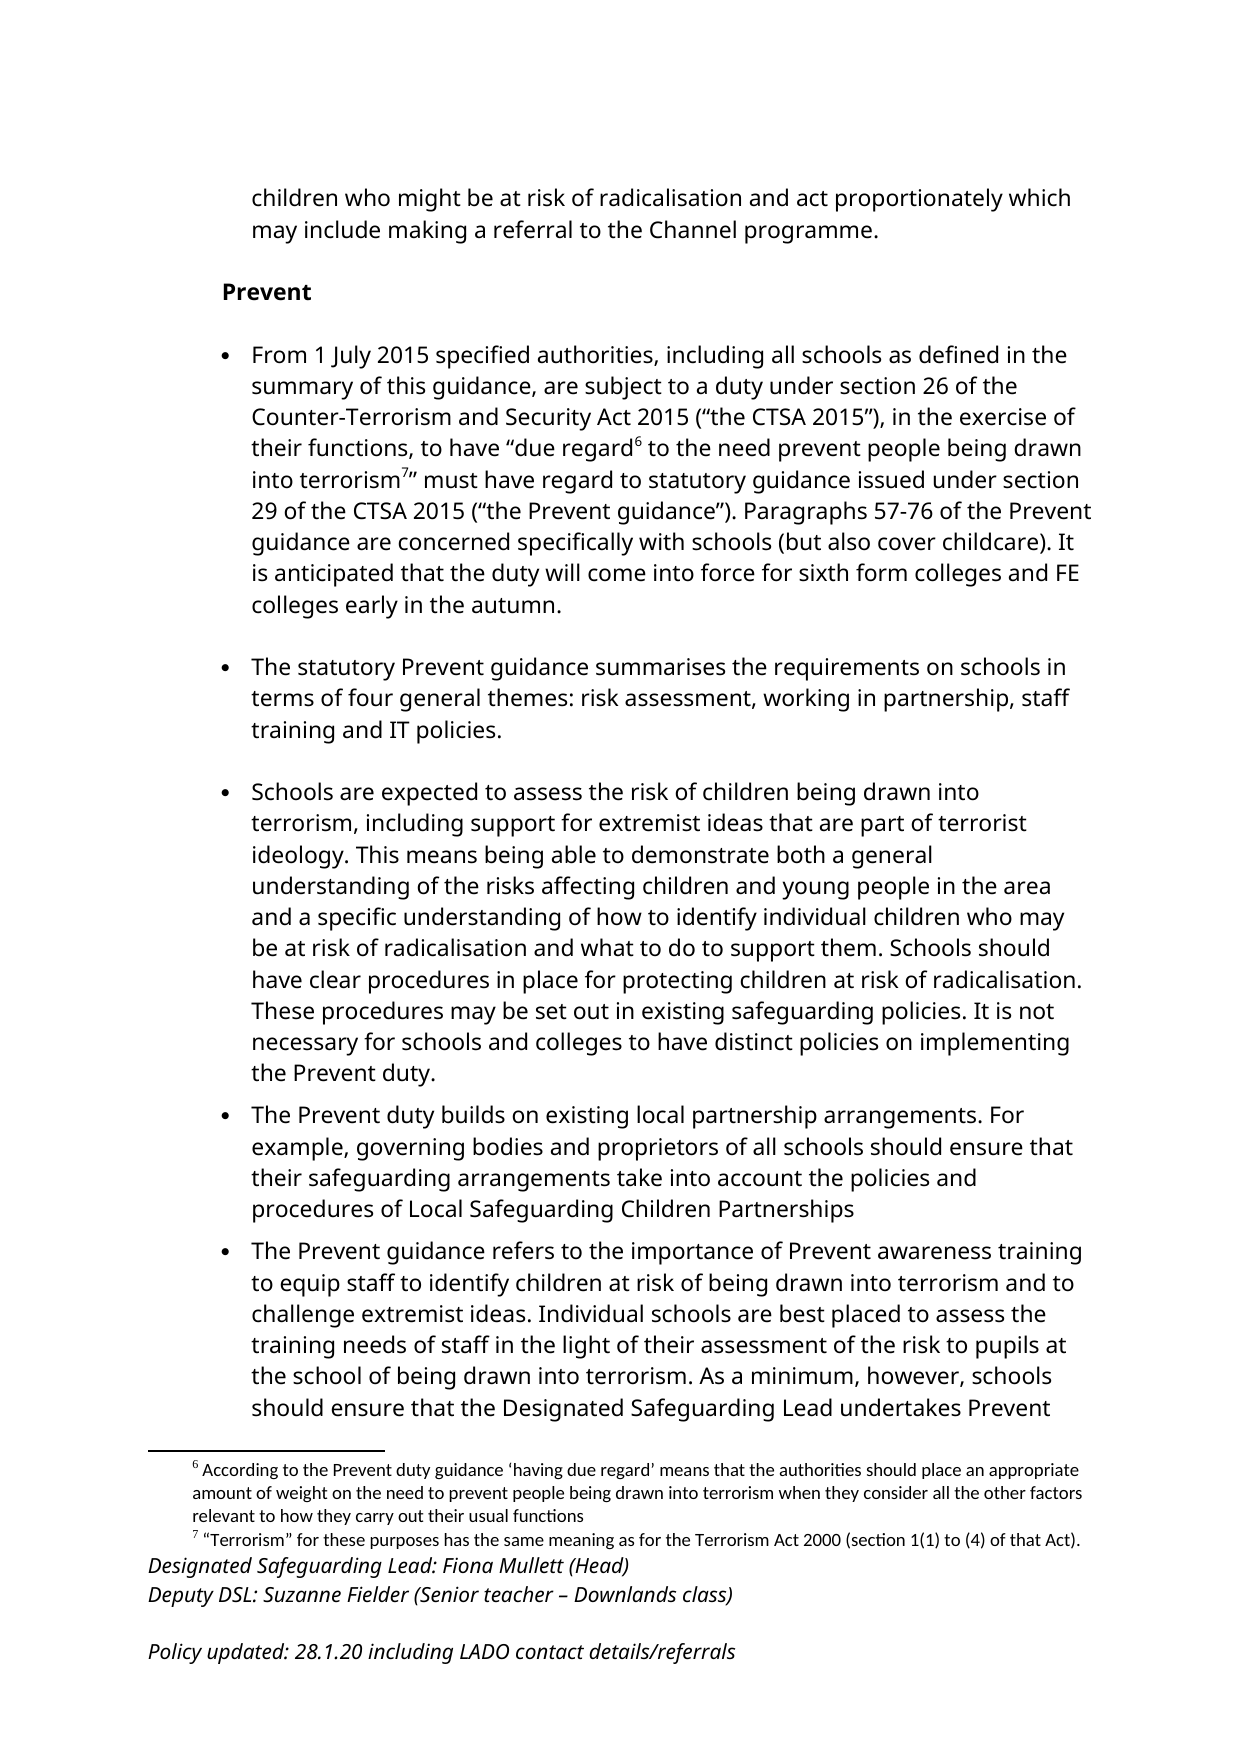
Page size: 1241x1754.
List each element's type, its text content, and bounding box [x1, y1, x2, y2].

text Prevent [192, 276, 1092, 307]
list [222, 1235, 1092, 1423]
list Schools are expected to assess the risk of children being drawn into terrorism, including support for extremist ideas that are part of terrorist ideology. This means being able to demonstrate both a general understanding of the risks affecting children and young people in the area and a specific understanding of how to identify individual children who may be at risk of radicalisation and what to do to support them. Schools should have clear procedures in place for protecting children at risk of radicalisation. These procedures may be set out in existing safeguarding policies. It is not necessary for schools and colleges to have distinct policies on implementing the Prevent duty. [222, 776, 1092, 1089]
list From 1 July 2015 specified authorities, including all schools as defined in the summary of this guidance, are subject to a duty under section 26 of the Counter-Terrorism and Security Act 2015 (“the CTSA 2015”), in the exercise of their functions, to have “due regard to the need prevent people being drawn into terrorism” must have regard to statutory guidance issued under section 29 of the CTSA 2015 (“the Prevent guidance”). Paragraphs 57-76 of the Prevent guidance are concerned specifically with schools (but also cover childcare). It is anticipated that the duty will come into force for sixth form colleges and FE colleges early in the autumn. [222, 339, 1092, 620]
list The statutory Prevent guidance summarises the requirements on schools in terms of four general themes: risk assessment, working in partnership, staff training and IT policies. [222, 651, 1092, 745]
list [214, 182, 1092, 245]
list The Prevent duty builds on existing local partnership arrangements. For example, governing bodies and proprietors of all schools should ensure that their safeguarding arrangements take into account the policies and procedures of Local Safeguarding Children Partnerships [222, 1099, 1092, 1224]
